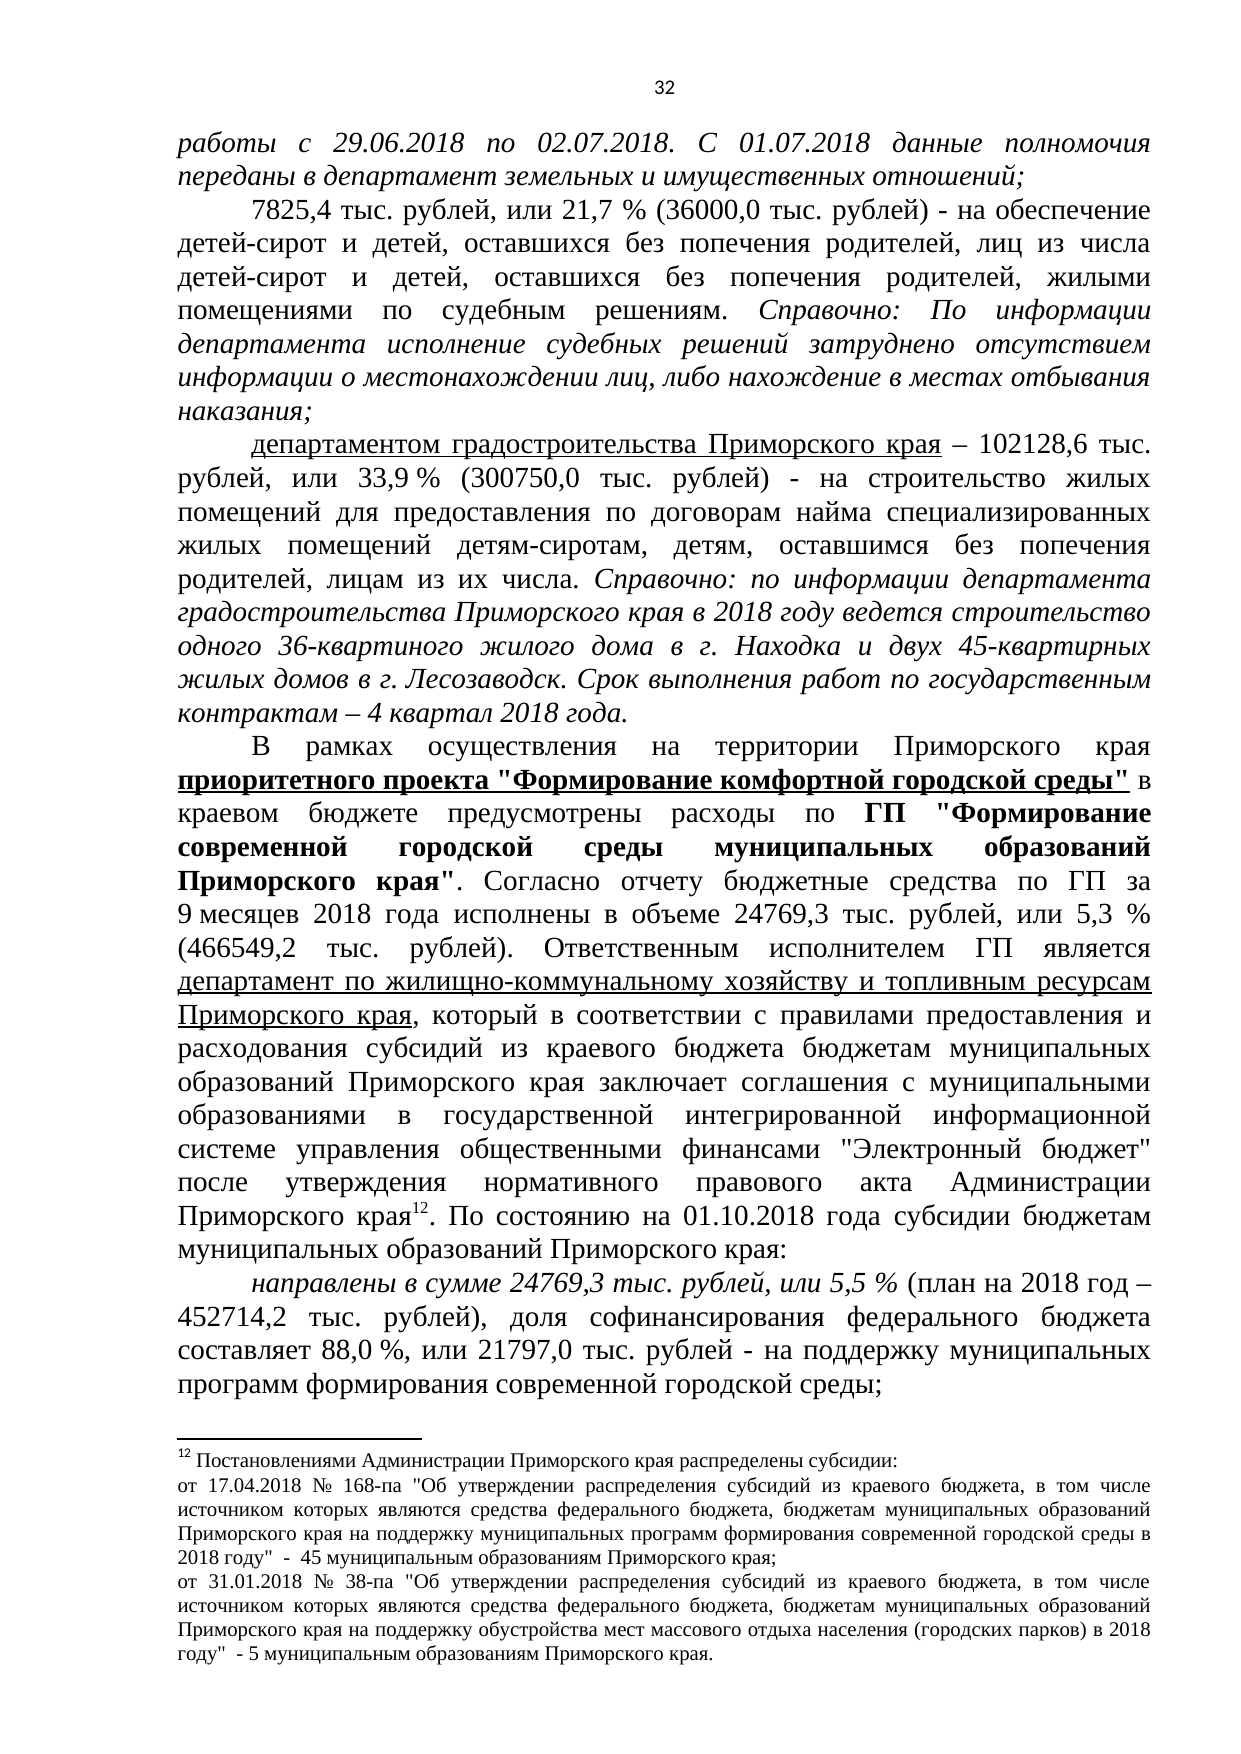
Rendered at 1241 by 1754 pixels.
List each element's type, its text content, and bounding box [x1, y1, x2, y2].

text департаментом градостроительства Приморского края – 102128,6 тыс. рублей, или 33,9 % (300750,0 тыс. рублей) - на строительство жилых помещений для предоставления по договорам найма специализированных жилых помещений детям-сиротам, детям, оставшимся без попечения родителей, лицам из их числа. Справочно: по информации департамента градостроительства Приморского края в 2018 году ведется строительство одного 36-квартиного жилого дома в г. Находка и двух 45-квартирных жилых домов в г. Лесозаводск. Срок выполнения работ по государственным контрактам – 4 квартал 2018 года. [177, 427, 1152, 728]
text направлены в сумме 24769,3 тыс. рублей, или 5,5 % (план на 2018 год – 452714,2 тыс. рублей), доля софинансирования федерального бюджета составляет 88,0 %, или 21797,0 тыс. рублей - на поддержку муниципальных программ формирования современной городской среды; [177, 1265, 1152, 1399]
text В рамках осуществления на территории Приморского края приоритетного проекта "Формирование комфортной городской среды" в краевом бюджете предусмотрены расходы по ГП "Формирование современной городской среды муниципальных образований Приморского края". Согласно отчету бюджетные средства по ГП за 9 месяцев 2018 года исполнены в объеме 24769,3 тыс. рублей, или 5,3 % (466549,2 тыс. рублей). Ответственным исполнителем ГП является департамент по жилищно-коммунальному хозяйству и топливным ресурсам Приморского края, который в соответствии с правилами предоставления и расходования субсидий из краевого бюджета бюджетам муниципальных образований Приморского края заключает соглашения с муниципальными образованиями в государственной интегрированной информационной системе управления общественными финансами "Электронный бюджет" после утверждения нормативного правового акта Администрации Приморского края. По состоянию на 01.10.2018 года субсидии бюджетам муниципальных образований Приморского края: [177, 994, 1152, 1265]
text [177, 125, 1152, 192]
text В рамках осуществления на территории Приморского края приоритетного проекта "Формирование комфортной городской среды" в краевом бюджете предусмотрены расходы по ГП "Формирование современной городской среды муниципальных образований Приморского края". Согласно отчету бюджетные средства по ГП за 9 месяцев 2018 года исполнены в объеме 24769,3 тыс. рублей, или 5,3 % (466549,2 тыс. рублей). Ответственным исполнителем ГП является департамент по жилищно-коммунальному хозяйству и топливным ресурсам Приморского края, который в соответствии с правилами предоставления и расходования субсидий из краевого бюджета бюджетам муниципальных образований Приморского края заключает соглашения с муниципальными образованиями в государственной интегрированной информационной системе управления общественными финансами "Электронный бюджет" после утверждения нормативного правового акта Администрации Приморского края. По состоянию на 01.10.2018 года субсидии бюджетам муниципальных образований Приморского края: [177, 728, 1152, 992]
text 7825,4 тыс. рублей, или 21,7 % (36000,0 тыс. рублей) - на обеспечение детей-сирот и детей, оставшихся без попечения родителей, лиц из числа детей-сирот и детей, оставшихся без попечения родителей, жилыми помещениями по судебным решениям. Справочно: По информации департамента исполнение судебных решений затруднено отсутствием информации о местонахождении лиц, либо нахождение в местах отбывания наказания; [177, 192, 1152, 427]
